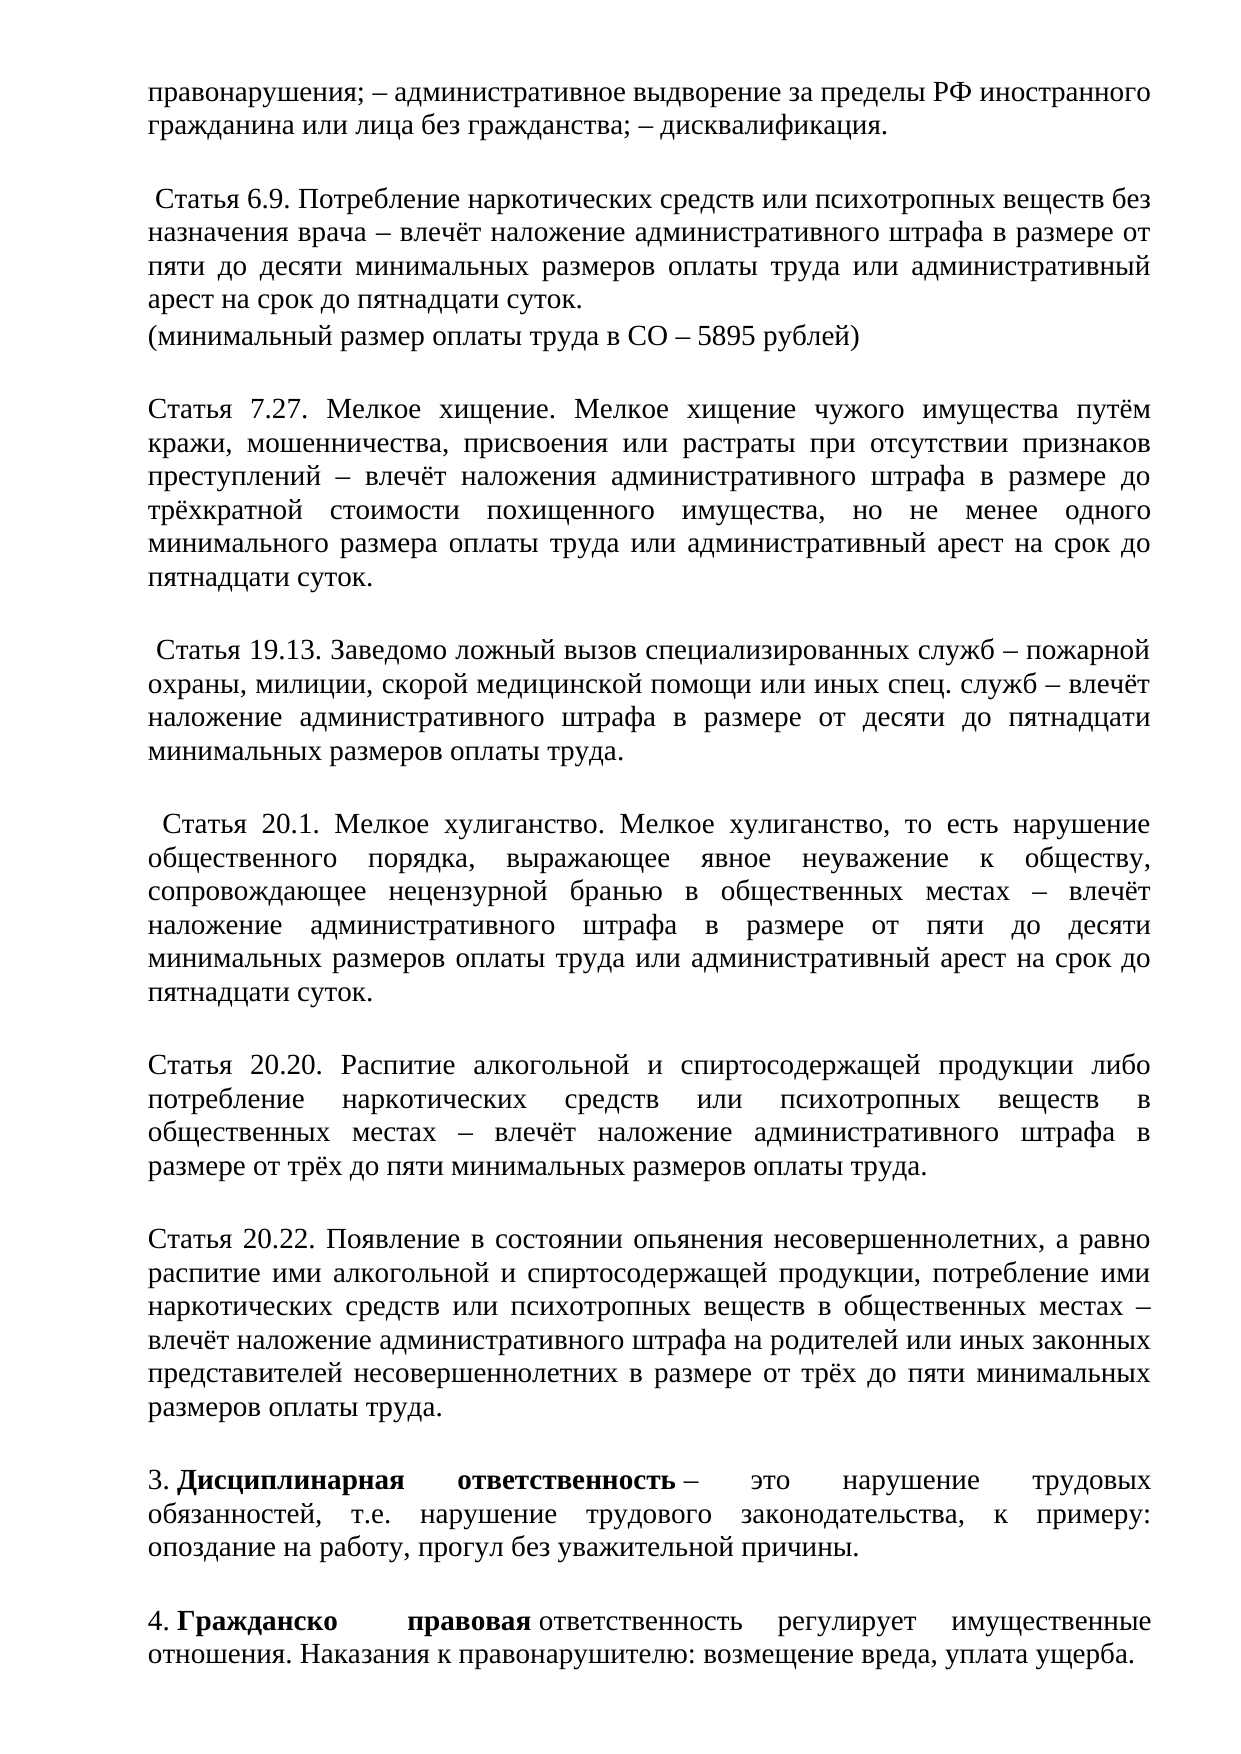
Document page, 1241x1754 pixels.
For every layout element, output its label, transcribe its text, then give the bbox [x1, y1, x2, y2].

text Статья 20.20. Распитие алкогольной и спиртосодержащей продукции либо потребление наркотических средств или психотропных веществ в общественных местах – влечёт наложение административного штрафа в размере от трёх до пяти минимальных размеров оплаты труда. [148, 1047, 1152, 1182]
text 3. Дисциплинарная ответственность – это нарушение трудовых обязанностей, т.е. нарушение трудового законодательства, к примеру: опоздание на работу, прогул без уважительной причины. [148, 1462, 1152, 1563]
text Статья 19.13. Заведомо ложный вызов специализированных служб – пожарной охраны, милиции, скорой медицинской помощи или иных спец. служб – влечёт наложение административного штрафа в размере от десяти до пятнадцати минимальных размеров оплаты труда. [148, 632, 1152, 767]
text Статья 7.27. Мелкое хищение. Мелкое хищение чужого имущества путём кражи, мошенничества, присвоения или растраты при отсутствии признаков преступлений – влечёт наложения административного штрафа в размере до трёхкратной стоимости похищенного имущества, но не менее одного минимального размера оплаты труда или административный арест на срок до пятнадцати суток. [148, 391, 1152, 593]
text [148, 74, 1152, 141]
text Статья 20.22. Появление в состоянии опьянения несовершеннолетних, а равно распитие ими алкогольной и спиртосодержащей продукции, потребление ими наркотических средств или психотропных веществ в общественных местах – влечёт наложение административного штрафа на родителей или иных законных представителей несовершеннолетних в размере от трёх до пяти минимальных размеров оплаты труда. [148, 1221, 1152, 1423]
text (минимальный размер оплаты труда в СО – 5895 рублей) [148, 318, 1152, 352]
text 4. Гражданско правовая ответственность регулирует имущественные отношения. Наказания к правонарушителю: возмещение вреда, уплата ущерба. [148, 1603, 1152, 1670]
text Статья 20.1. Мелкое хулиганство. Мелкое хулиганство, то есть нарушение общественного порядка, выражающее явное неуважение к обществу, сопровождающее нецензурной бранью в общественных местах – влечёт наложение административного штрафа в размере от пяти до десяти минимальных размеров оплаты труда или административный арест на срок до пятнадцати суток. [148, 806, 1152, 1008]
text Статья 6.9. Потребление наркотических средств или психотропных веществ без назначения врача – влечёт наложение административного штрафа в размере от пяти до десяти минимальных размеров оплаты труда или административный арест на срок до пятнадцати суток. [148, 181, 1152, 315]
